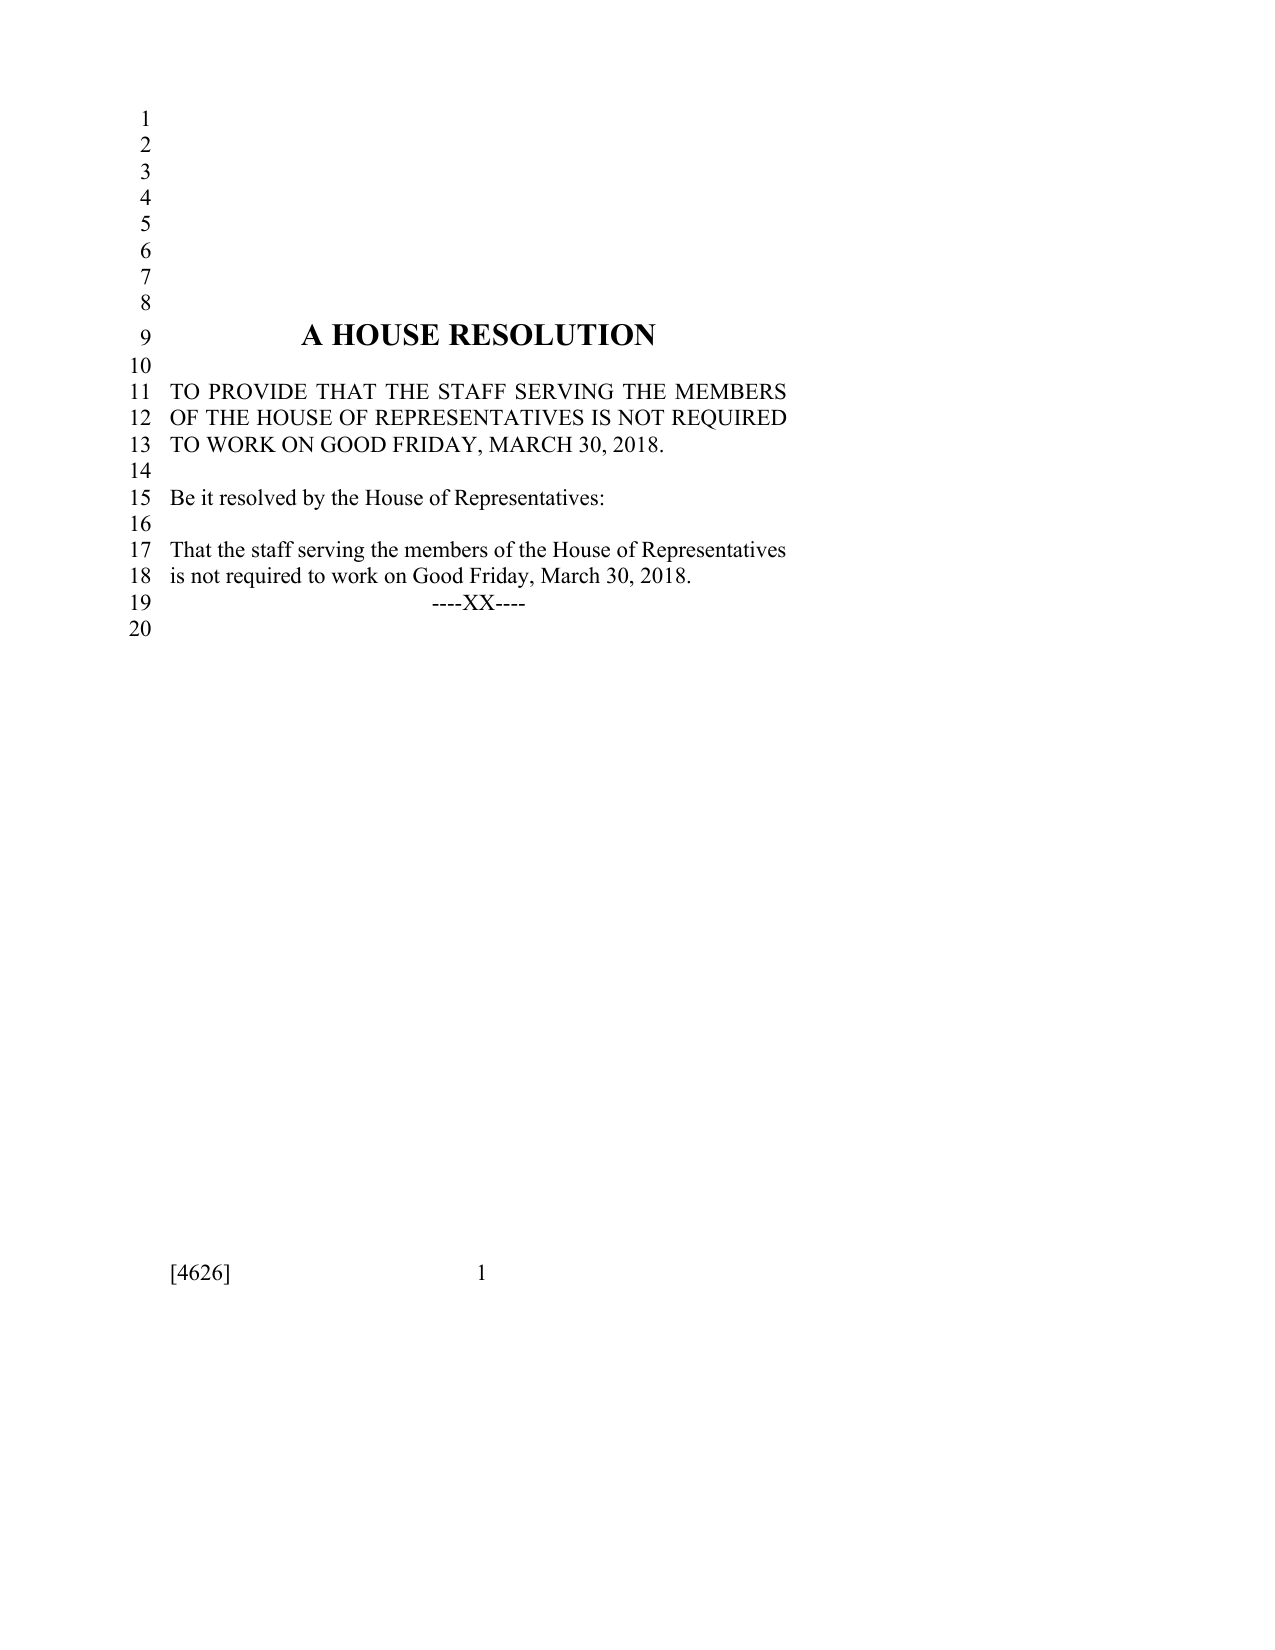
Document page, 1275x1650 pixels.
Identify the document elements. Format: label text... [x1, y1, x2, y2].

text TO PROVIDE THAT THE STAFF SERVING THE MEMBERS OF THE HOUSE OF REPRESENTATIVES IS NOT REQUIRED TO WORK ON GOOD FRIDAY, MARCH 30, 2018. [169, 378, 787, 457]
text Be it resolved by the House of Representatives: [169, 483, 787, 510]
text That the staff serving the members of the House of Representatives is not required to work on Good Friday, March 30, 2018. [169, 536, 787, 589]
text ----XX---- [169, 589, 787, 615]
text A HOUSE RESOLUTION [169, 316, 787, 352]
